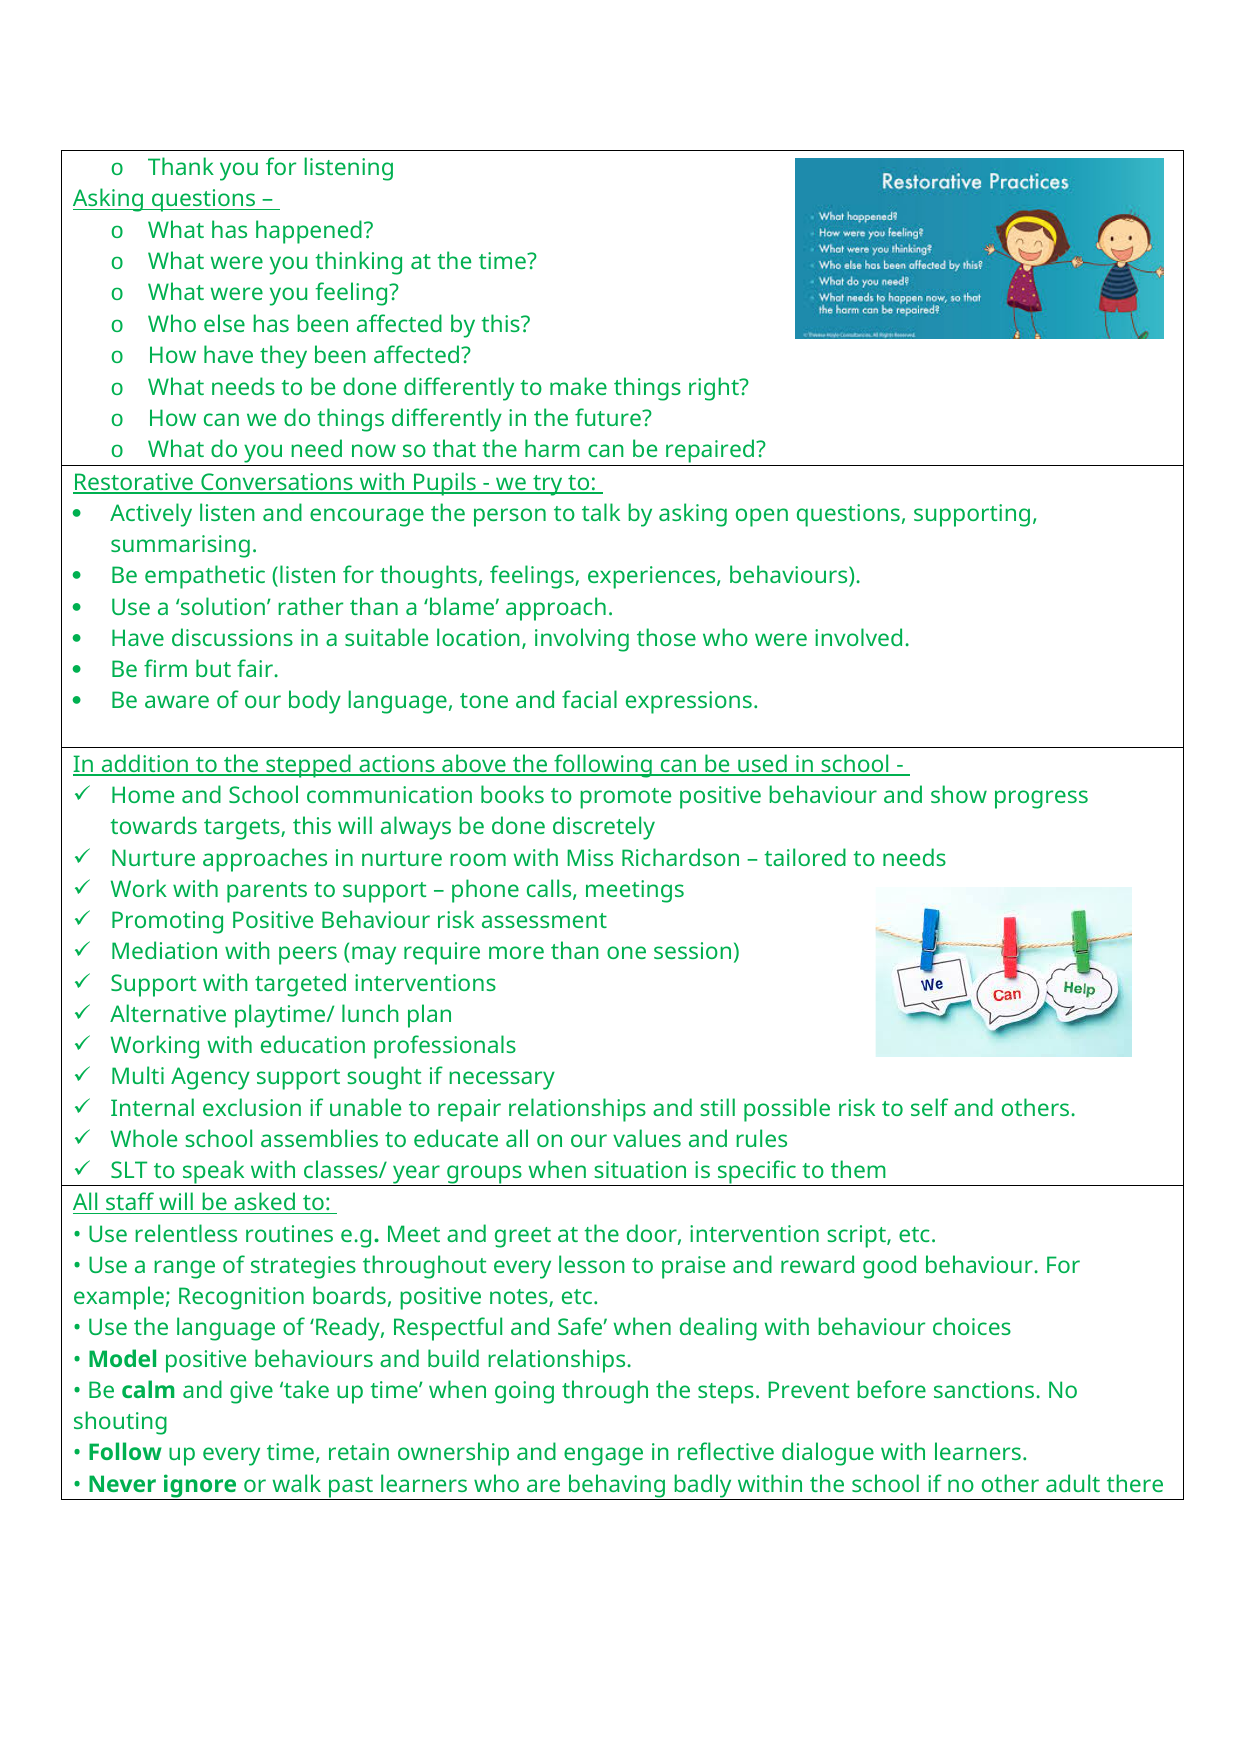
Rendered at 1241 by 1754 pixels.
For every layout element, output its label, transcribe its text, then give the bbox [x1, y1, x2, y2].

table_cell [62, 151, 1183, 464]
table_cell In addition to the stepped actions above the following can be used in school - Home and School communication books to promote positive behaviour and show progress towards targets, this will always be done discretely Nurture approaches in nurture room with Miss Richardson – tailored to needs Work with parents to support – phone calls, meetings Promoting Positive Behaviour risk assessment Mediation with peers (may require more than one session) Support with targeted interventions Alternative playtime/ lunch plan Working with education professionals Multi Agency support sought if necessary Internal exclusion if unable to repair relationships and still possible risk to self and others. Whole school assemblies to educate all on our values and rules SLT to speak with classes/ year groups when situation is specific to them [62, 748, 1183, 1185]
table_cell All staff will be asked to: • Use relentless routines e.g. Meet and greet at the door, intervention script, etc. • Use a range of strategies throughout every lesson to praise and reward good behaviour. For example; Recognition boards, positive notes, etc. • Use the language of ‘Ready, Respectful and Safe’ when dealing with behaviour choices • Model positive behaviours and build relationships. • Be calm and give ‘take up time’ when going through the steps. Prevent before sanctions. No shouting • Follow up every time, retain ownership and engage in reflective dialogue with learners. • Never ignore or walk past learners who are behaving badly within the school if no other adult there [62, 1186, 1183, 1499]
picture [875, 887, 1132, 1057]
table_cell Restorative Conversations with Pupils - we try to: Actively listen and encourage the person to talk by asking open questions, supporting, summarising. Be empathetic (listen for thoughts, feelings, experiences, behaviours). Use a ‘solution’ rather than a ‘blame’ approach. Have discussions in a suitable location, involving those who were involved. Be firm but fair. Be aware of our body language, tone and facial expressions. [62, 466, 1183, 747]
picture [795, 158, 1164, 339]
